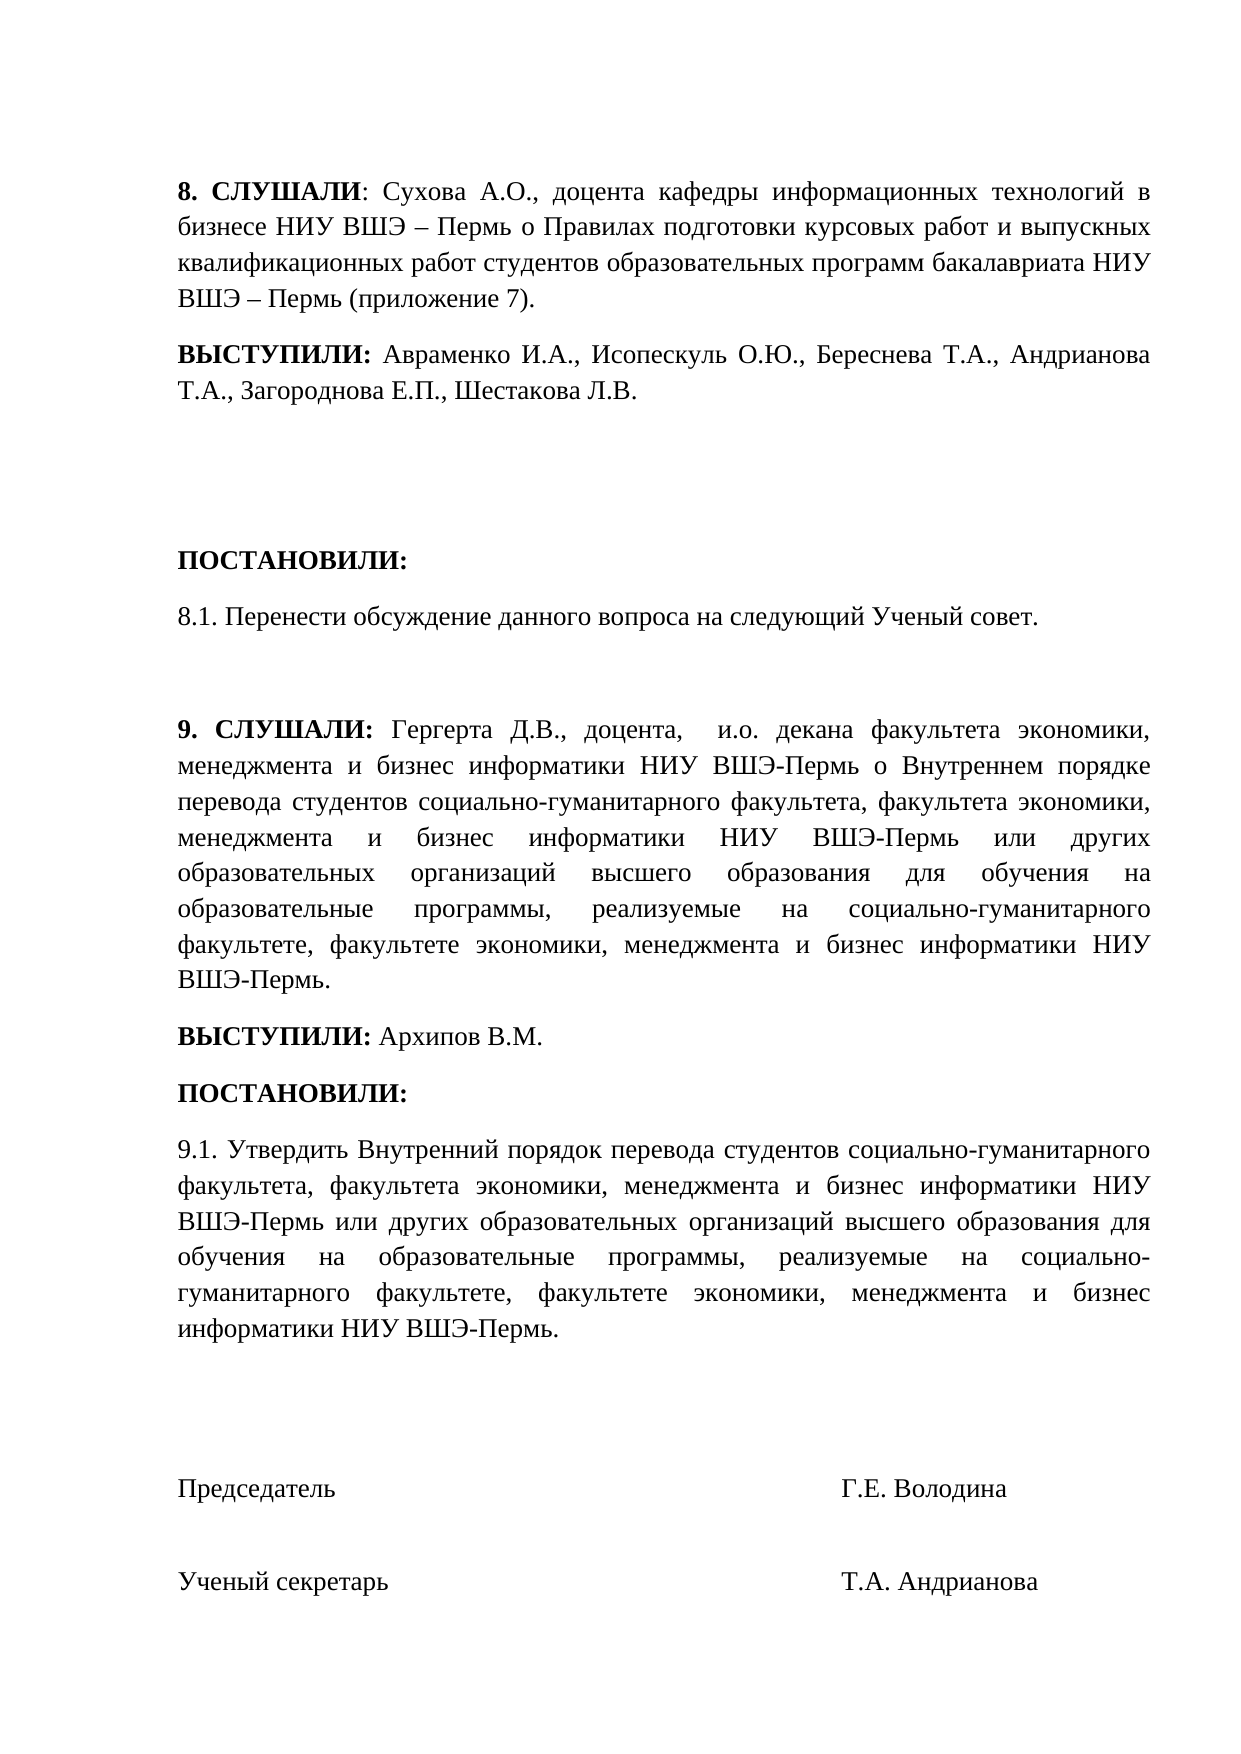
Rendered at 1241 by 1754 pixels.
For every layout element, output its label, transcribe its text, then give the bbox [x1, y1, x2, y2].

text 8.1. Перенести обсуждение данного вопроса на следующий Ученый совет. [177, 600, 1152, 632]
text Председатель Г.Е. Володина [177, 1472, 1152, 1503]
text ВЫСТУПИЛИ: Архипов В.М. [177, 1020, 1152, 1051]
text 9. СЛУШАЛИ: Гергерта Д.В., доцента, и.о. декана факультета экономики, менеджмента и бизнес информатики НИУ ВШЭ-Пермь о Внутреннем порядке перевода студентов социально-гуманитарного факультета, факультета экономики, менеджмента и бизнес информатики НИУ ВШЭ-Пермь или других образовательных организаций высшего образования для обучения на образовательные программы, реализуемые на социально-гуманитарного факультете, факультете экономики, менеджмента и бизнес информатики НИУ ВШЭ-Пермь. [177, 713, 1152, 995]
text 8. СЛУШАЛИ: Сухова А.О., доцента кафедры информационных технологий в бизнесе НИУ ВШЭ – Пермь о Правилах подготовки курсовых работ и выпускных квалификационных работ студентов образовательных программ бакалавриата НИУ ВШЭ – Пермь (приложение 7). [177, 175, 1152, 313]
text Ученый секретарь Т.А. Андрианова [177, 1565, 1152, 1596]
text ПОСТАНОВИЛИ: [177, 1077, 1152, 1108]
text 9.1. Утвердить Внутренний порядок перевода студентов социально-гуманитарного факультета, факультета экономики, менеджмента и бизнес информатики НИУ ВШЭ-Пермь или других образовательных организаций высшего образования для обучения на образовательные программы, реализуемые на социально-гуманитарного факультете, факультете экономики, менеджмента и бизнес информатики НИУ ВШЭ-Пермь. [177, 1133, 1152, 1343]
text ВЫСТУПИЛИ: Авраменко И.А., Исопескуль О.Ю., Береснева Т.А., Андрианова Т.А., Загороднова Е.П., Шестакова Л.В. [177, 338, 1152, 405]
text ПОСТАНОВИЛИ: [177, 544, 1152, 575]
